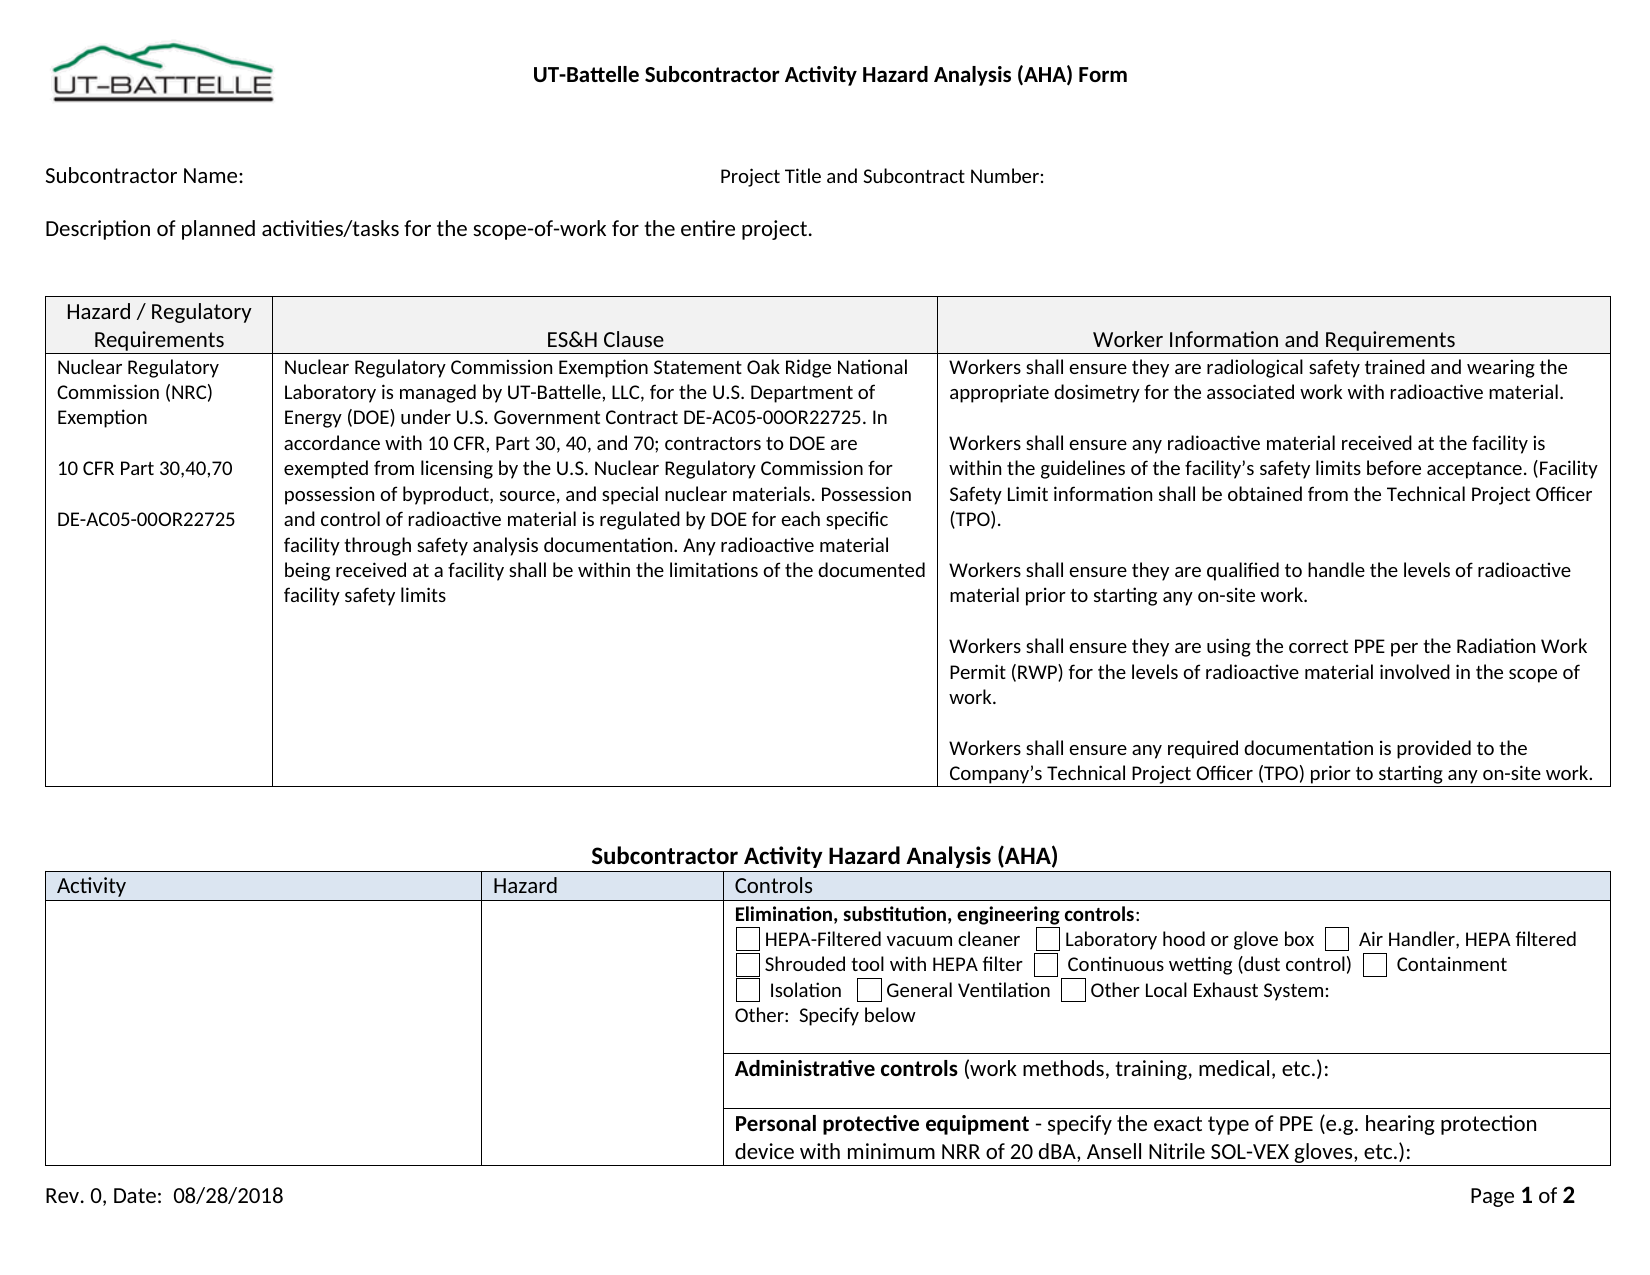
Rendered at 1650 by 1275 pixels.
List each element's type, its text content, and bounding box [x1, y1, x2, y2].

table_header Controls [724, 872, 1610, 900]
text Subcontractor Name: Project Title and Subcontract Number: [45, 161, 1605, 189]
text Description of planned activities/tasks for the scope-of-work for the entire project. [45, 214, 1605, 242]
table_header Activity [46, 872, 481, 900]
table_header Hazard / Regulatory Requirements [46, 297, 272, 353]
picture [45, 37, 279, 105]
table_cell Elimination, substitution, engineering controls: HEPA-Filtered vacuum cleaner Laboratory hood or glove box Air Handler, HEPA filtered Shrouded tool with HEPA filter Continuous wetting (dust control) Containment Isolation General Ventilation Other Local Exhaust System: Other: Specify below [724, 901, 1610, 1053]
table_cell Nuclear Regulatory Commission (NRC) Exemption 10 CFR Part 30,40,70 DE-AC05-00OR22725 [46, 354, 272, 786]
table_cell [482, 901, 723, 1165]
table_cell [46, 901, 481, 1165]
table_cell Nuclear Regulatory Commission Exemption Statement Oak Ridge National Laboratory is managed by UT-Battelle, LLC, for the U.S. Department of Energy (DOE) under U.S. Government Contract DE-AC05-00OR22725. In accordance with 10 CFR, Part 30, 40, and 70; contractors to DOE are exempted from licensing by the U.S. Nuclear Regulatory Commission for possession of byproduct, source, and special nuclear materials. Possession and control of radioactive material is regulated by DOE for each specific facility through safety analysis documentation. Any radioactive material being received at a facility shall be within the limitations of the documented facility safety limits [273, 354, 937, 786]
table_cell Administrative controls (work methods, training, medical, etc.): [724, 1054, 1610, 1108]
table_cell Workers shall ensure they are radiological safety trained and wearing the appropriate dosimetry for the associated work with radioactive material. Workers shall ensure any radioactive material received at the facility is within the guidelines of the facility’s safety limits before acceptance. (Facility Safety Limit information shall be obtained from the Technical Project Officer (TPO). Workers shall ensure they are qualified to handle the levels of radioactive material prior to starting any on-site work. Workers shall ensure they are using the correct PPE per the Radiation Work Permit (RWP) for the levels of radioactive material involved in the scope of work. Workers shall ensure any required documentation is provided to the Company’s Technical Project Officer (TPO) prior to starting any on-site work. [938, 354, 1610, 786]
table_header Worker Information and Requirements [938, 297, 1610, 353]
text Subcontractor Activity Hazard Analysis (AHA) [45, 840, 1605, 871]
table_header Hazard [482, 872, 723, 900]
table_header ES&H Clause [273, 297, 937, 353]
